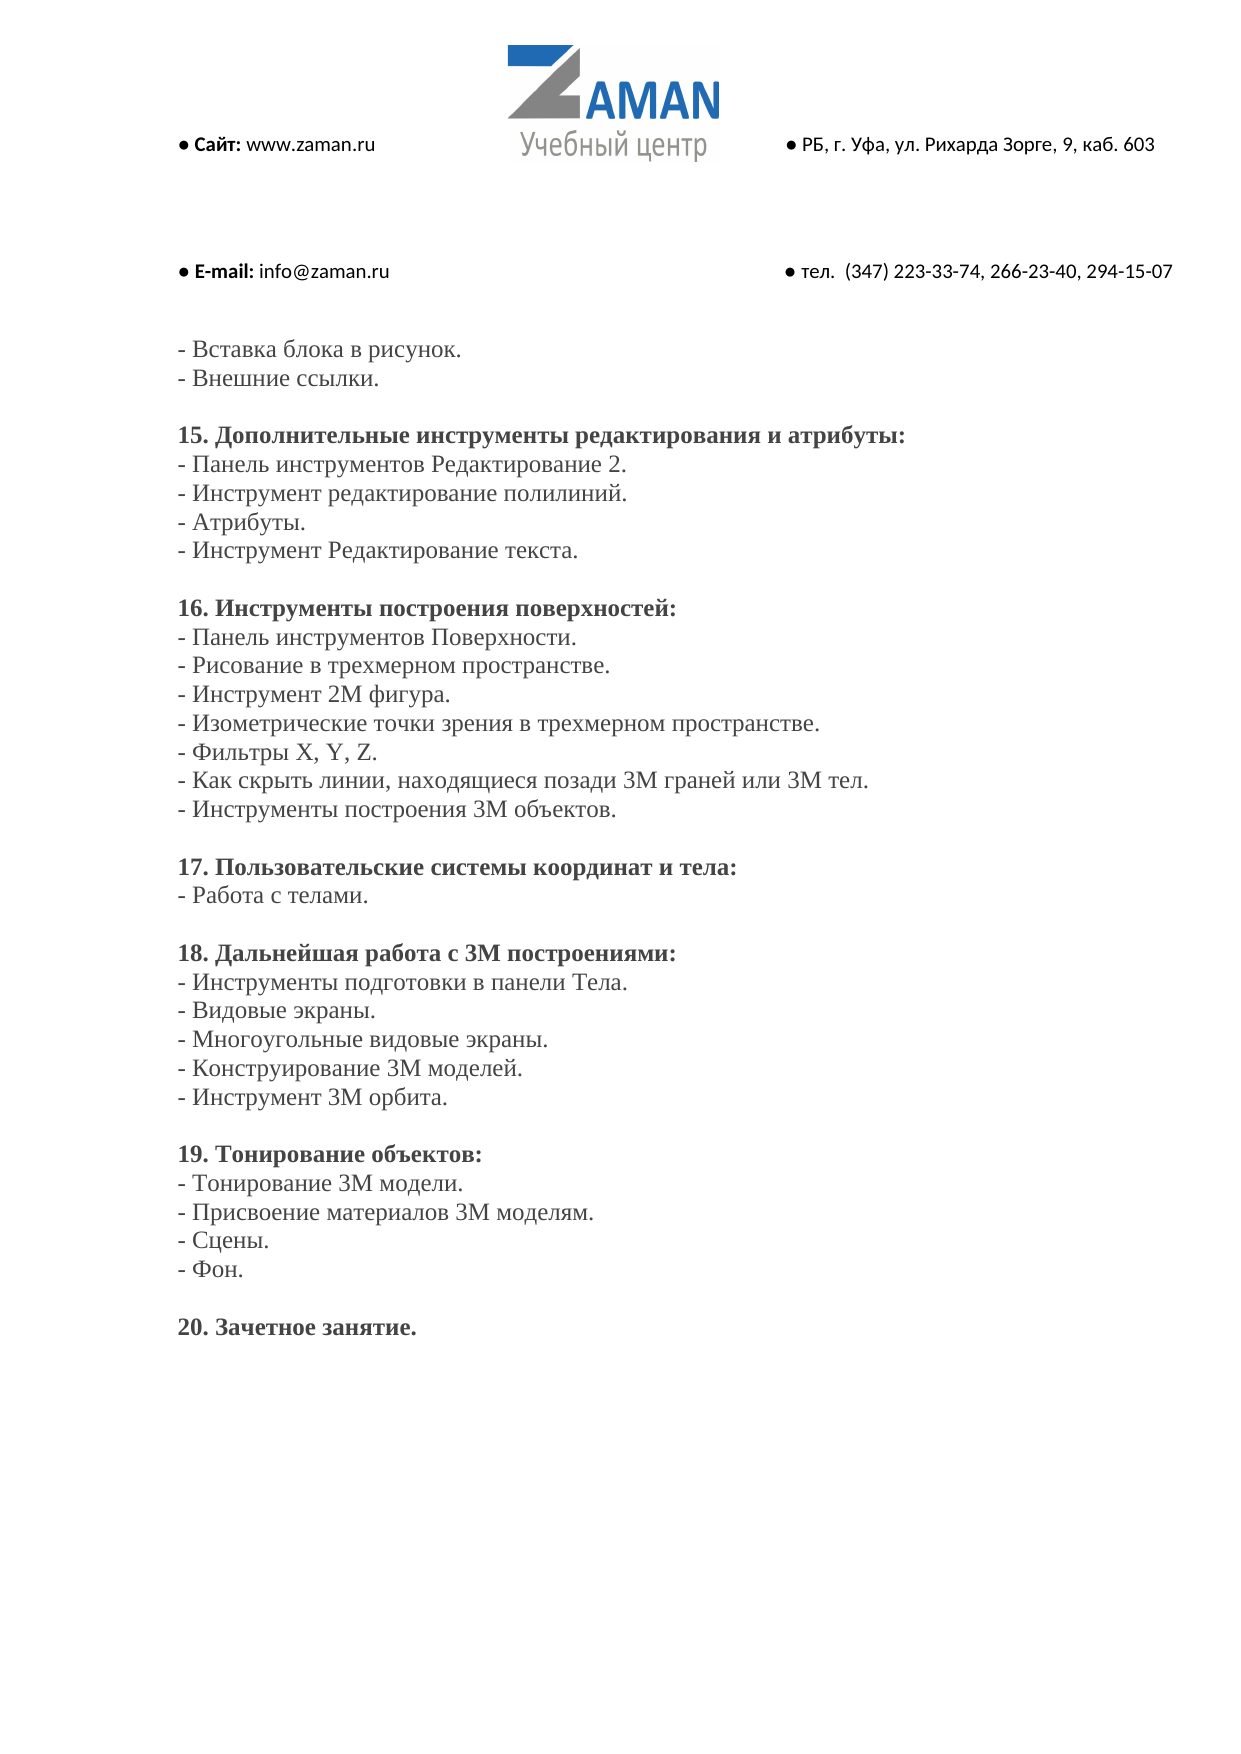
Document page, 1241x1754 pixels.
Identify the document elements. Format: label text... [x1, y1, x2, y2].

text 18. Дальнейшая работа с 3М построениями: - Инструменты подготовки в панели Тела. - Видовые экраны. - Многоугольные видовые экраны. - Конструирование 3М моделей. - Инструмент 3М орбита. [177, 938, 1196, 1111]
text 19. Тонирование объектов: - Тонирование 3М модели. - Присвоение материалов 3М моделям. - Сцены. - Фон. [177, 1139, 1196, 1283]
picture [507, 45, 719, 162]
text 17. Пользовательские системы координат и тела: - Работа с телами. [177, 852, 1196, 909]
text 16. Инструменты построения поверхностей: - Панель инструментов Поверхности. - Рисование в трехмерном пространстве. - Инструмент 2М фигура. - Изометрические точки зрения в трехмерном пространстве. - Фильтры X, Y, Z. - Как скрыть линии, находящиеся позади 3М граней или 3М тел. - Инструменты построения 3М объектов. [177, 593, 1196, 823]
text 20. Зачетное занятие. [177, 1312, 1196, 1341]
text 14. Блоки и внешние ссылки: - Способы вставки рисунков. - Создание блока. - Вставка блока в рисунок. - Внешние ссылки. [177, 334, 1196, 392]
text 15. Дополнительные инструменты редактирования и атрибуты: - Панель инструментов Редактирование 2. - Инструмент редактирование полилиний. - Атрибуты. - Инструмент Редактирование текста. [177, 421, 1196, 564]
